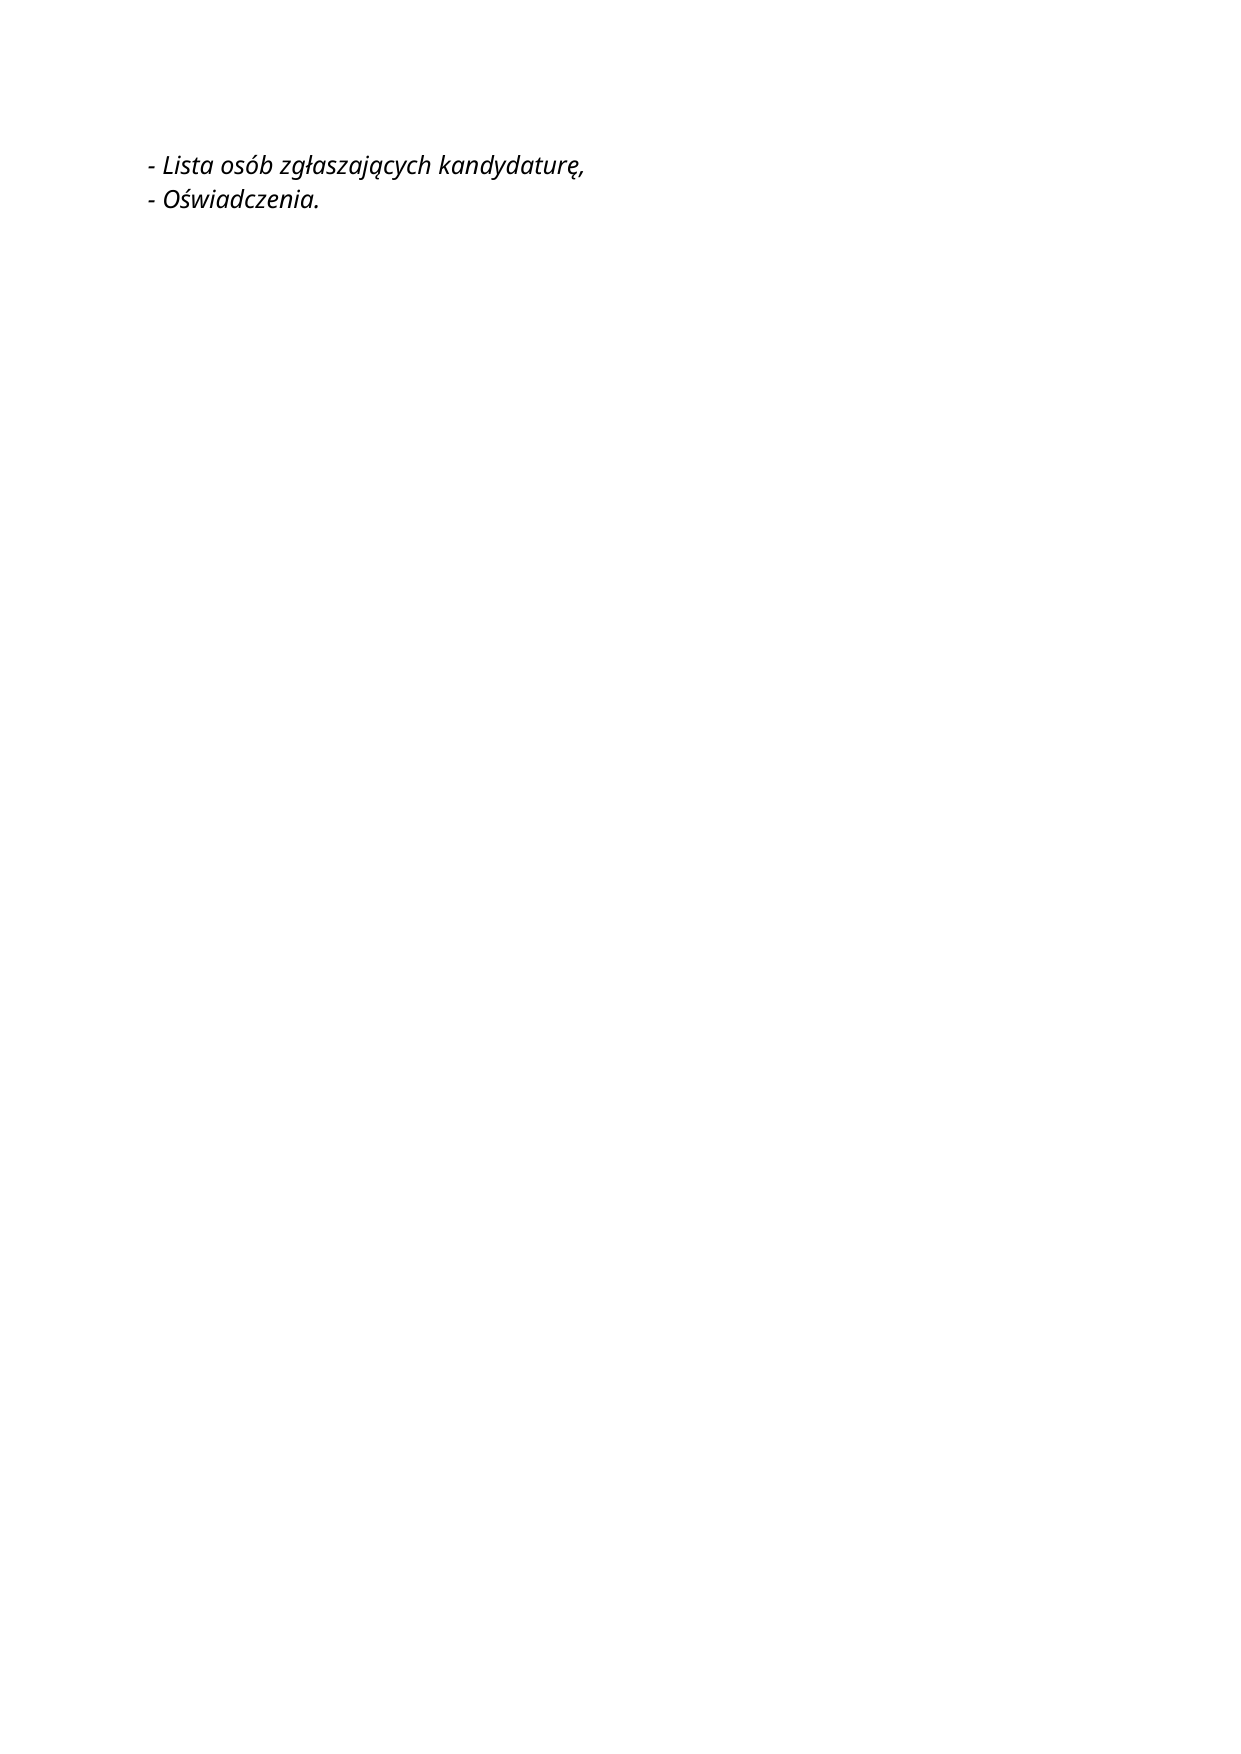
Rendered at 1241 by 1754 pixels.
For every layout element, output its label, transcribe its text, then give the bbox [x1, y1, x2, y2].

text - Oświadczenia. [148, 182, 1093, 216]
text - Lista osób zgłaszających kandydaturę, [148, 148, 1093, 182]
